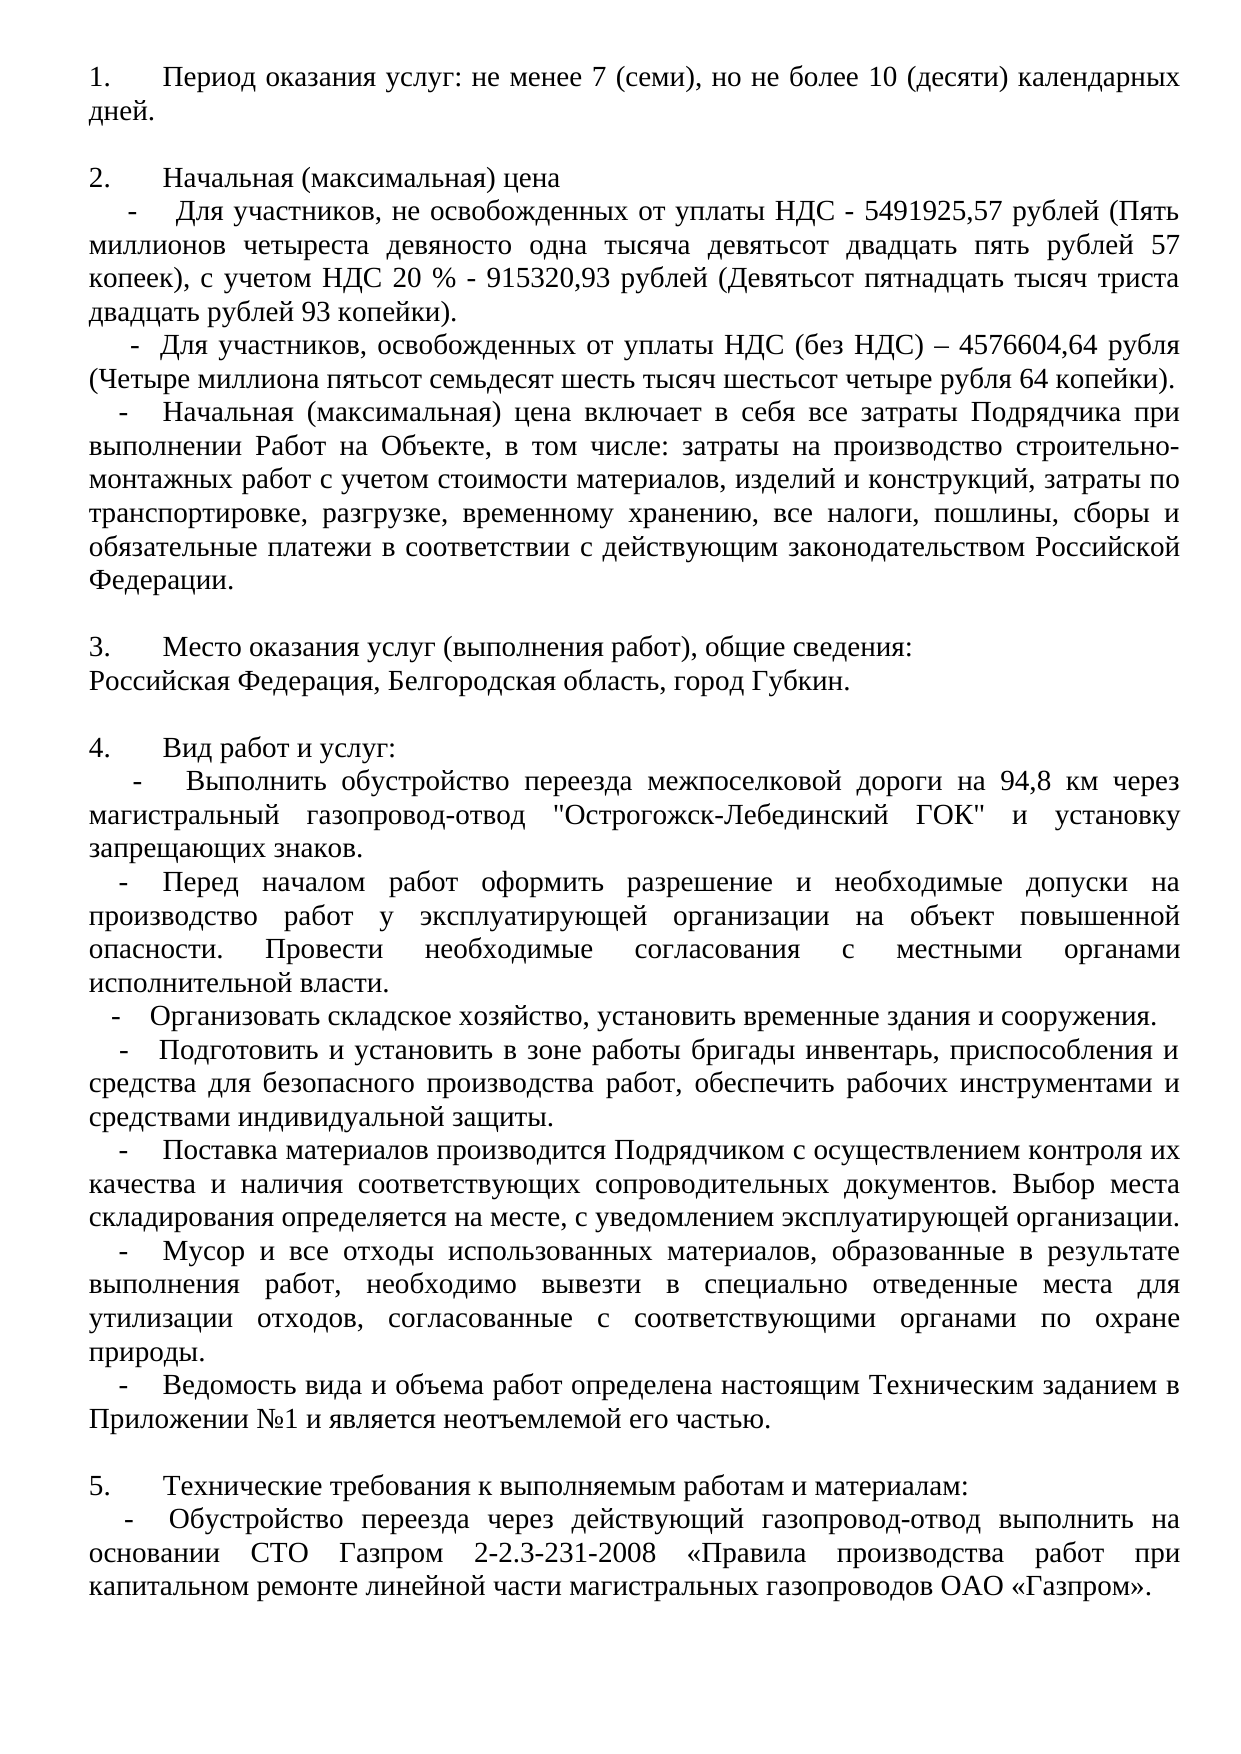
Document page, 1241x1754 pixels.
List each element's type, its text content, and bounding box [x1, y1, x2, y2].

list Технические требования к выполняемым работам и материалам: [89, 1468, 1181, 1501]
list Начальная (максимальная) цена включает в себя все затраты Подрядчика при выполнении Работ на Объекте, в том числе: затраты на производство строительно-монтажных работ с учетом стоимости материалов, изделий и конструкций, затраты по транспортировке, разгрузке, временному хранению, все налоги, пошлины, сборы и обязательные платежи в соответствии с действующим законодательством Российской Федерации. [89, 394, 1181, 596]
text - Подготовить и установить в зоне работы бригады инвентарь, приспособления и средства для безопасного производства работ, обеспечить рабочих инструментами и средствами индивидуальной защиты. [89, 1032, 1181, 1132]
list Ведомость вида и объема работ определена настоящим Техническим заданием в Приложении №1 и является неотъемлемой его частью. [89, 1367, 1181, 1434]
text Российская Федерация, Белгородская область, город Губкин. [89, 663, 1181, 696]
text - Выполнить обустройство переезда межпоселковой дороги на 94,8 км через магистральный газопровод-отвод "Острогожск-Лебединский ГОК" и установку запрещающих знаков. [89, 763, 1181, 864]
text - Обустройство переезда через действующий газопровод-отвод выполнить на основании СТО Газпром 2-2.3-231-2008 «Правила производства работ при капитальном ремонте линейной части магистральных газопроводов ОАО «Газпром». [89, 1501, 1181, 1602]
list Начальная (максимальная) цена [89, 160, 1181, 193]
list - Организовать складское хозяйство, установить временные здания и сооружения. [103, 998, 1181, 1032]
list Период оказания услуг: не менее 7 (семи), но не более 10 (десяти) календарных дней. [89, 59, 1181, 126]
list Вид работ и услуг: [89, 730, 1181, 763]
list Поставка материалов производится Подрядчиком с осуществлением контроля их качества и наличия соответствующих сопроводительных документов. Выбор места складирования определяется на месте, с уведомлением эксплуатирующей организации. [89, 1132, 1181, 1233]
list Мусор и все отходы использованных материалов, образованные в результате выполнения работ, необходимо вывезти в специально отведенные места для утилизации отходов, согласованные с соответствующими органами по охране природы. [89, 1233, 1181, 1367]
list Перед началом работ оформить разрешение и необходимые допуски на производство работ у эксплуатирующей организации на объект повышенной опасности. Провести необходимые согласования с местными органами исполнительной власти. [89, 864, 1181, 998]
text - Для участников, не освобожденных от уплаты НДС - 5491925,57 рублей (Пять миллионов четыреста девяносто одна тысяча девятьсот двадцать пять рублей 57 копеек), с учетом НДС 20 % - 915320,93 рублей (Девятьсот пятнадцать тысяч триста двадцать рублей 93 копейки). [89, 193, 1181, 327]
list Место оказания услуг (выполнения работ), общие сведения: [89, 629, 1181, 663]
text - Для участников, освобожденных от уплаты НДС (без НДС) – 4576604,64 рубля (Четыре миллиона пятьсот семьдесят шесть тысяч шестьсот четыре рубля 64 копейки). [89, 327, 1181, 394]
